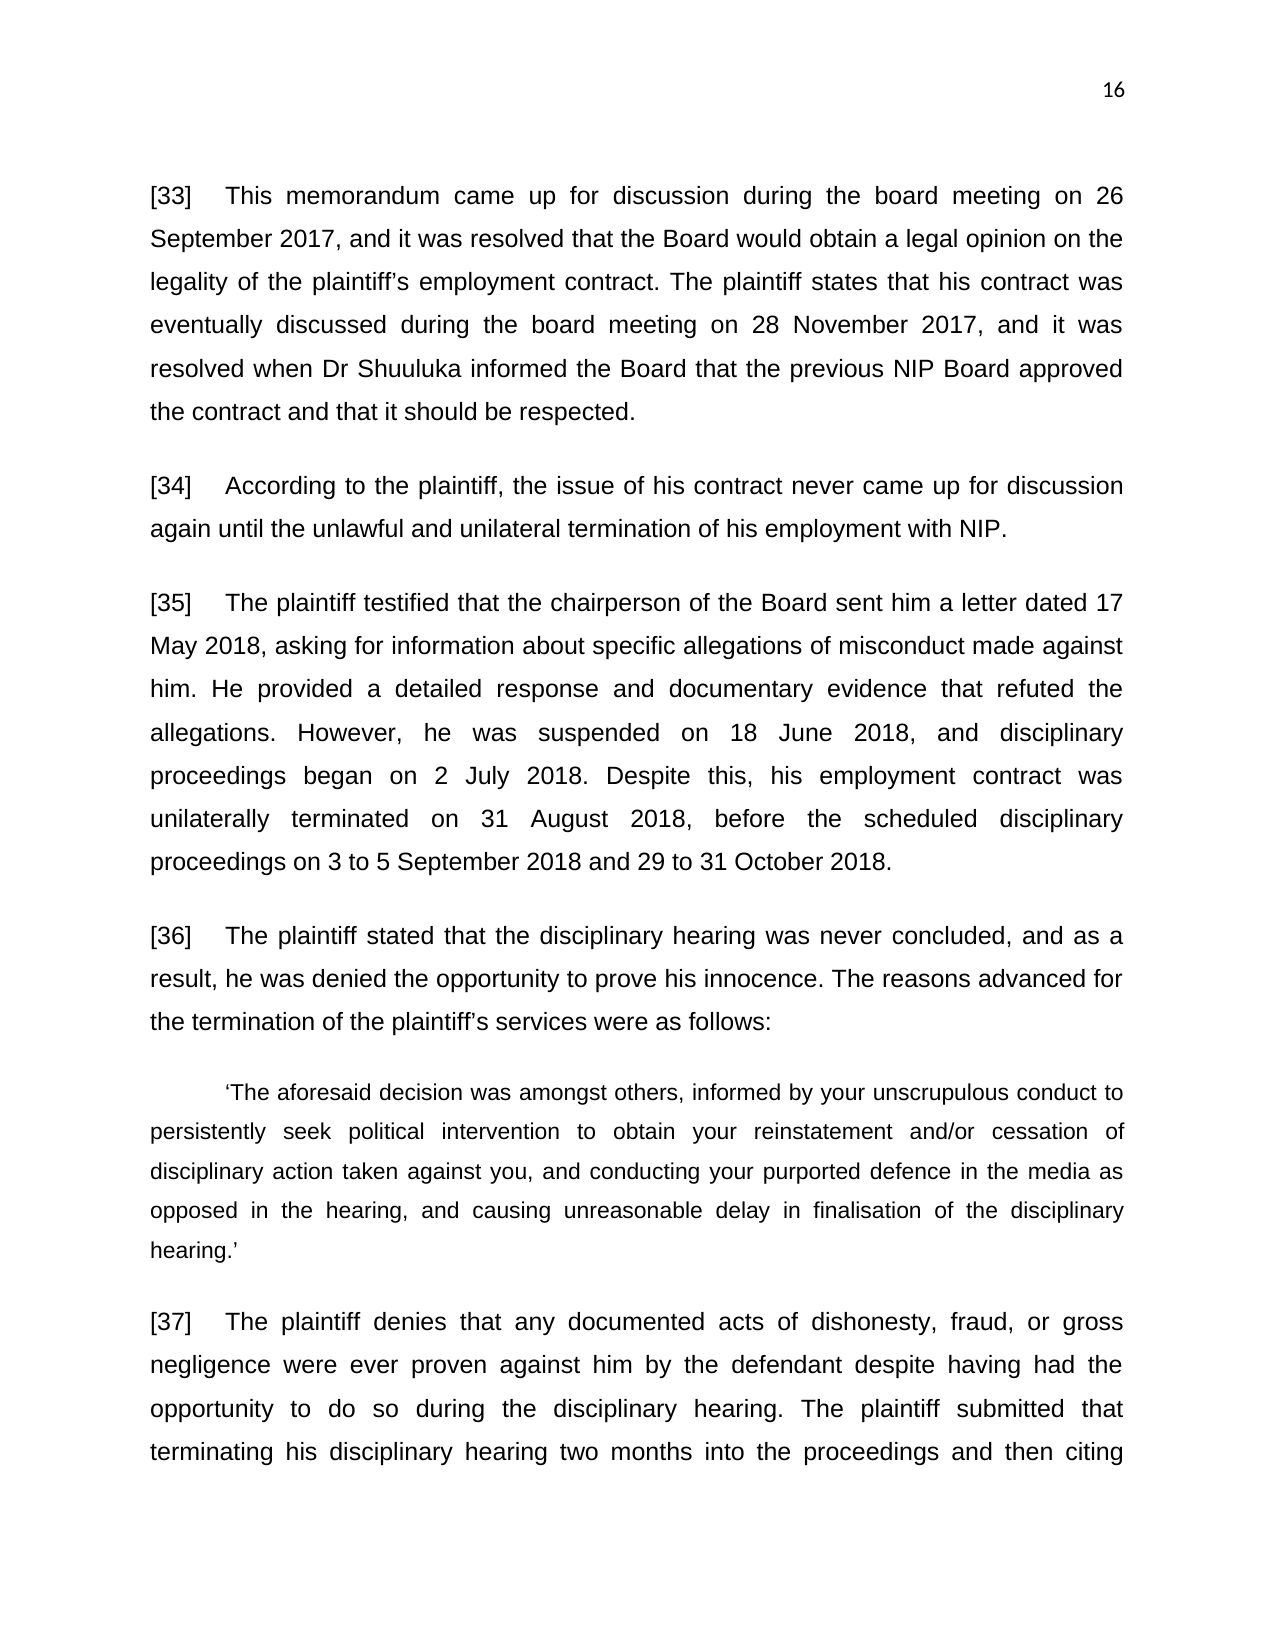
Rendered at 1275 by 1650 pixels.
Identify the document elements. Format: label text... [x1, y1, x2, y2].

list The plaintiff stated that the disciplinary hearing was never concluded, and as a result, he was denied the opportunity to prove his innocence. The reasons advanced for the termination of the plaintiff’s services were as follows: [150, 921, 1125, 1036]
list The plaintiff testified that the chairperson of the Board sent him a letter dated 17 May 2018, asking for information about specific allegations of misconduct made against him. He provided a detailed response and documentary evidence that refuted the allegations. However, he was suspended on 18 June 2018, and disciplinary proceedings began on 2 July 2018. Despite this, his employment contract was unilaterally terminated on 31 August 2018, before the scheduled disciplinary proceedings on 3 to 5 September 2018 and 29 to 31 October 2018. [150, 588, 1125, 876]
list According to the plaintiff, the issue of his contract never came up for discussion again until the unlawful and unilateral termination of his employment with NIP. [150, 471, 1125, 543]
list This memorandum came up for discussion during the board meeting on 26 September 2017, and it was resolved that the Board would obtain a legal opinion on the legality of the plaintiff’s employment contract. The plaintiff states that his contract was eventually discussed during the board meeting on 28 November 2017, and it was resolved when Dr Shuuluka informed the Board that the previous NIP Board approved the contract and that it should be respected. [150, 181, 1125, 425]
list ‘The aforesaid decision was amongst others, informed by your unscrupulous conduct to persistently seek political intervention to obtain your reinstatement and/or cessation of disciplinary action taken against you, and conducting your purported defence in the media as opposed in the hearing, and causing unreasonable delay in finalisation of the disciplinary hearing.’ [150, 1079, 1125, 1263]
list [150, 1307, 1125, 1465]
